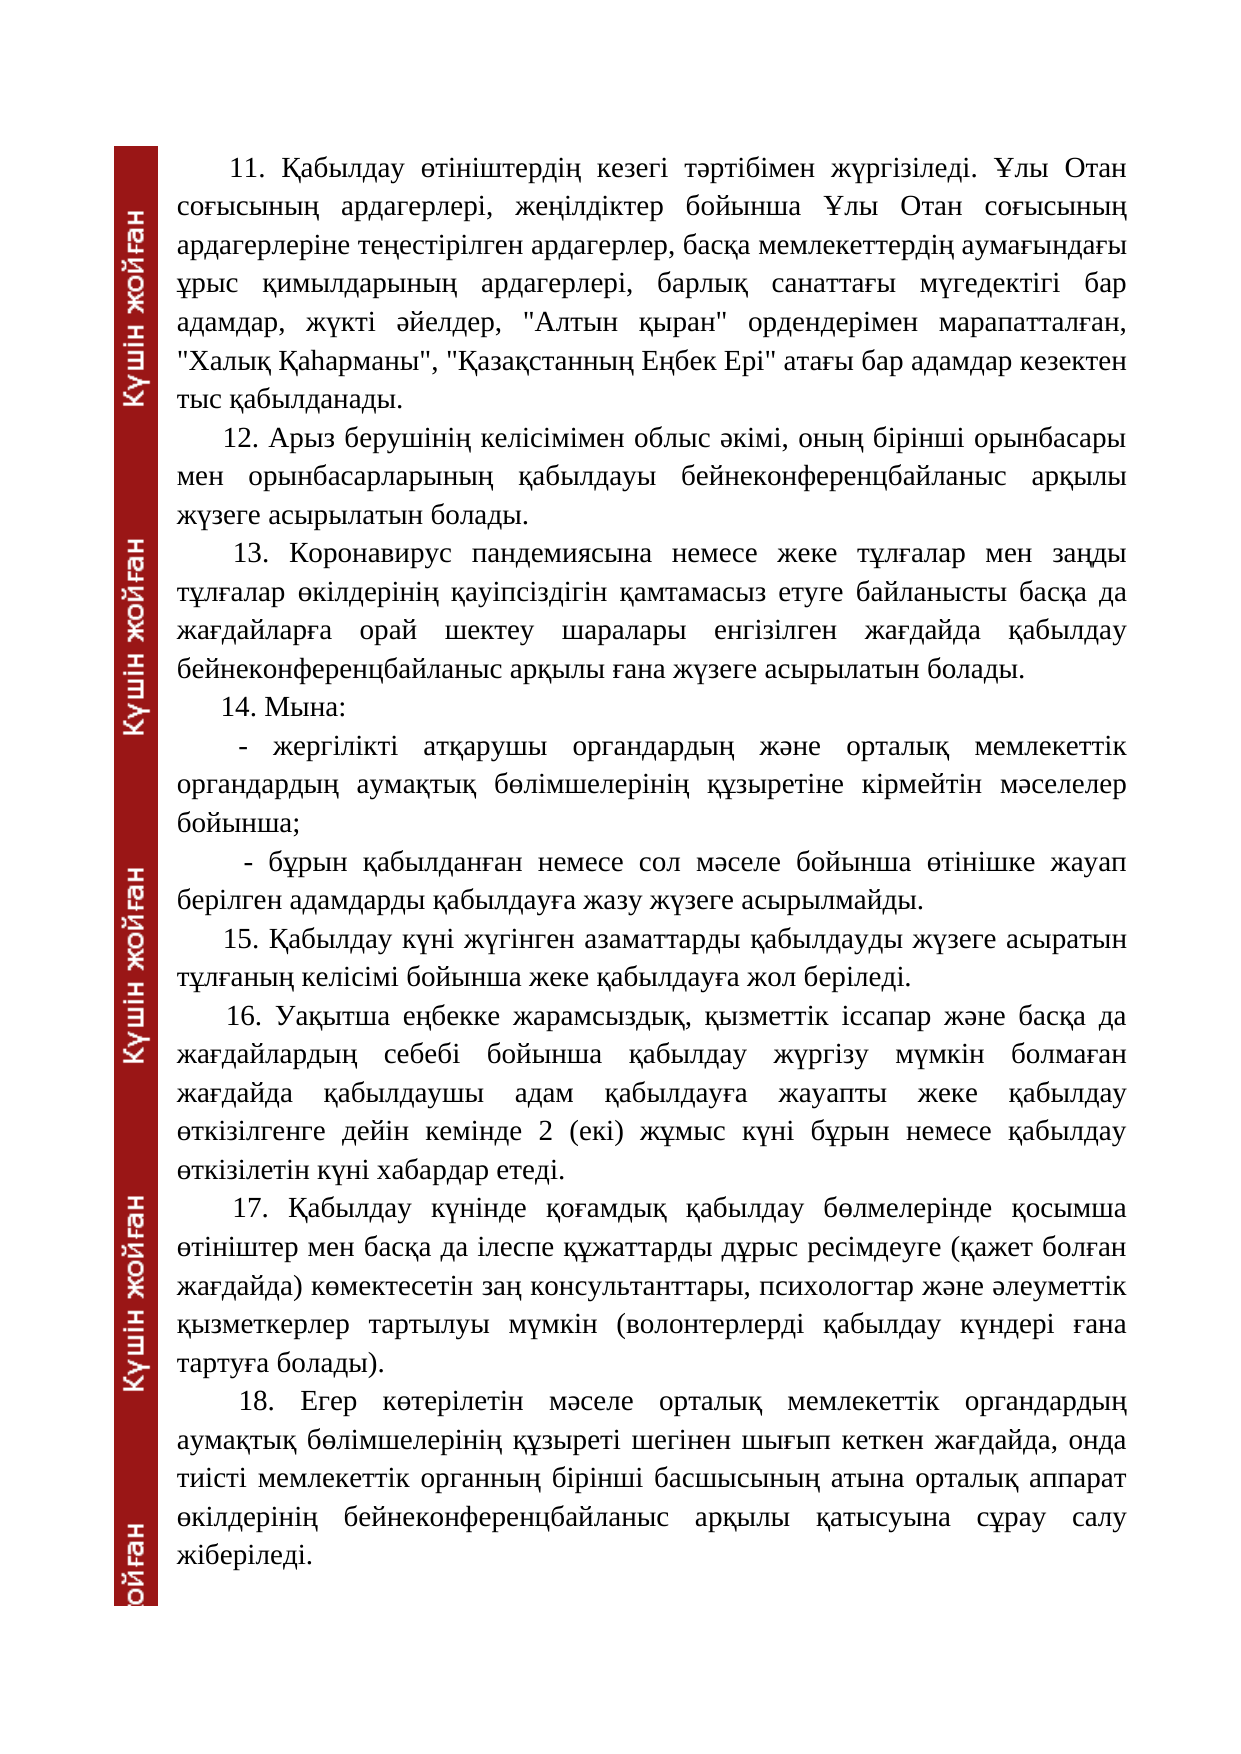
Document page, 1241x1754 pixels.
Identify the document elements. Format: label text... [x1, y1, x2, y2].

text 13. Коронавирус пандемиясына немесе жеке тұлғалар мен заңды тұлғалар өкілдерінің қауіпсіздігін қамтамасыз етуге байланысты басқа да жағдайларға орай шектеу шаралары енгізілген жағдайда қабылдау бейнеконференцбайланыс арқылы ғана жүзеге асырылатын болады. [112, 535, 1128, 684]
text 11. Қабылдау өтініштердің кезегі тәртібімен жүргізіледі. Ұлы Отан соғысының ардагерлері, жеңілдіктер бойынша Ұлы Отан соғысының ардагерлеріне теңестірілген ардагерлер, басқа мемлекеттердің аумағындағы ұрыс қимылдарының ардагерлері, барлық санаттағы мүгедектігі бар адамдар, жүкті әйелдер, "Алтын қыран" ордендерімен марапатталған, "Халық Қаһарманы", "Қазақстанның Еңбек Ері" атағы бар адамдар кезектен тыс қабылданады. [112, 150, 1128, 415]
picture [114, 723, 158, 728]
picture [114, 1571, 158, 1606]
text 12. Арыз берушінің келісімімен облыс әкімі, оның бірінші орынбасары мен орынбасарларының қабылдауы бейнеконференцбайланыс арқылы жүзеге асырылатын болады. [112, 420, 1128, 530]
picture [114, 146, 158, 150]
picture [114, 993, 158, 998]
picture [114, 684, 158, 689]
text 14. Мына: [112, 689, 1128, 723]
picture [114, 1186, 158, 1191]
picture [114, 916, 158, 921]
text 17. Қабылдау күнінде қоғамдық қабылдау бөлмелерінде қосымша өтініштер мен басқа да ілеспе құжаттарды дұрыс ресімдеуге (қажет болған жағдайда) көмектесетін заң консультанттары, психологтар және әлеуметтік қызметкерлер тартылуы мүмкін (волонтерлерді қабылдау күндері ғана тартуға болады). [112, 1191, 1128, 1378]
text 16. Уақытша еңбекке жарамсыздық, қызметтік іссапар және басқа да жағдайлардың себебі бойынша қабылдау жүргізу мүмкін болмаған жағдайда қабылдаушы адам қабылдауға жауапты жеке қабылдау өткізілгенге дейін кемінде 2 (екі) жұмыс күні бұрын немесе қабылдау өткізілетін күні хабардар етеді. [112, 998, 1128, 1186]
picture [114, 415, 158, 420]
picture [114, 530, 158, 535]
text - бұрын қабылданған немесе сол мәселе бойынша өтінішке жауап берілген адамдарды қабылдауға жазу жүзеге асырылмайды. [112, 844, 1128, 916]
picture [114, 839, 158, 844]
text 15. Қабылдау күні жүгінген азаматтарды қабылдауды жүзеге асыратын тұлғаның келісімі бойынша жеке қабылдауға жол беріледі. [112, 921, 1128, 993]
text 18. Егер көтерілетін мәселе орталық мемлекеттік органдардың аумақтық бөлімшелерінің құзыреті шегінен шығып кеткен жағдайда, онда тиісті мемлекеттік органның бірінші басшысының атына орталық аппарат өкілдерінің бейнеконференцбайланыс арқылы қатысуына сұрау салу жіберіледі. [112, 1383, 1128, 1571]
text - жергілікті атқарушы органдардың және орталық мемлекеттік органдардың аумақтық бөлімшелерінің құзыретіне кірмейтін мәселелер бойынша; [112, 728, 1128, 839]
picture [114, 1378, 158, 1383]
